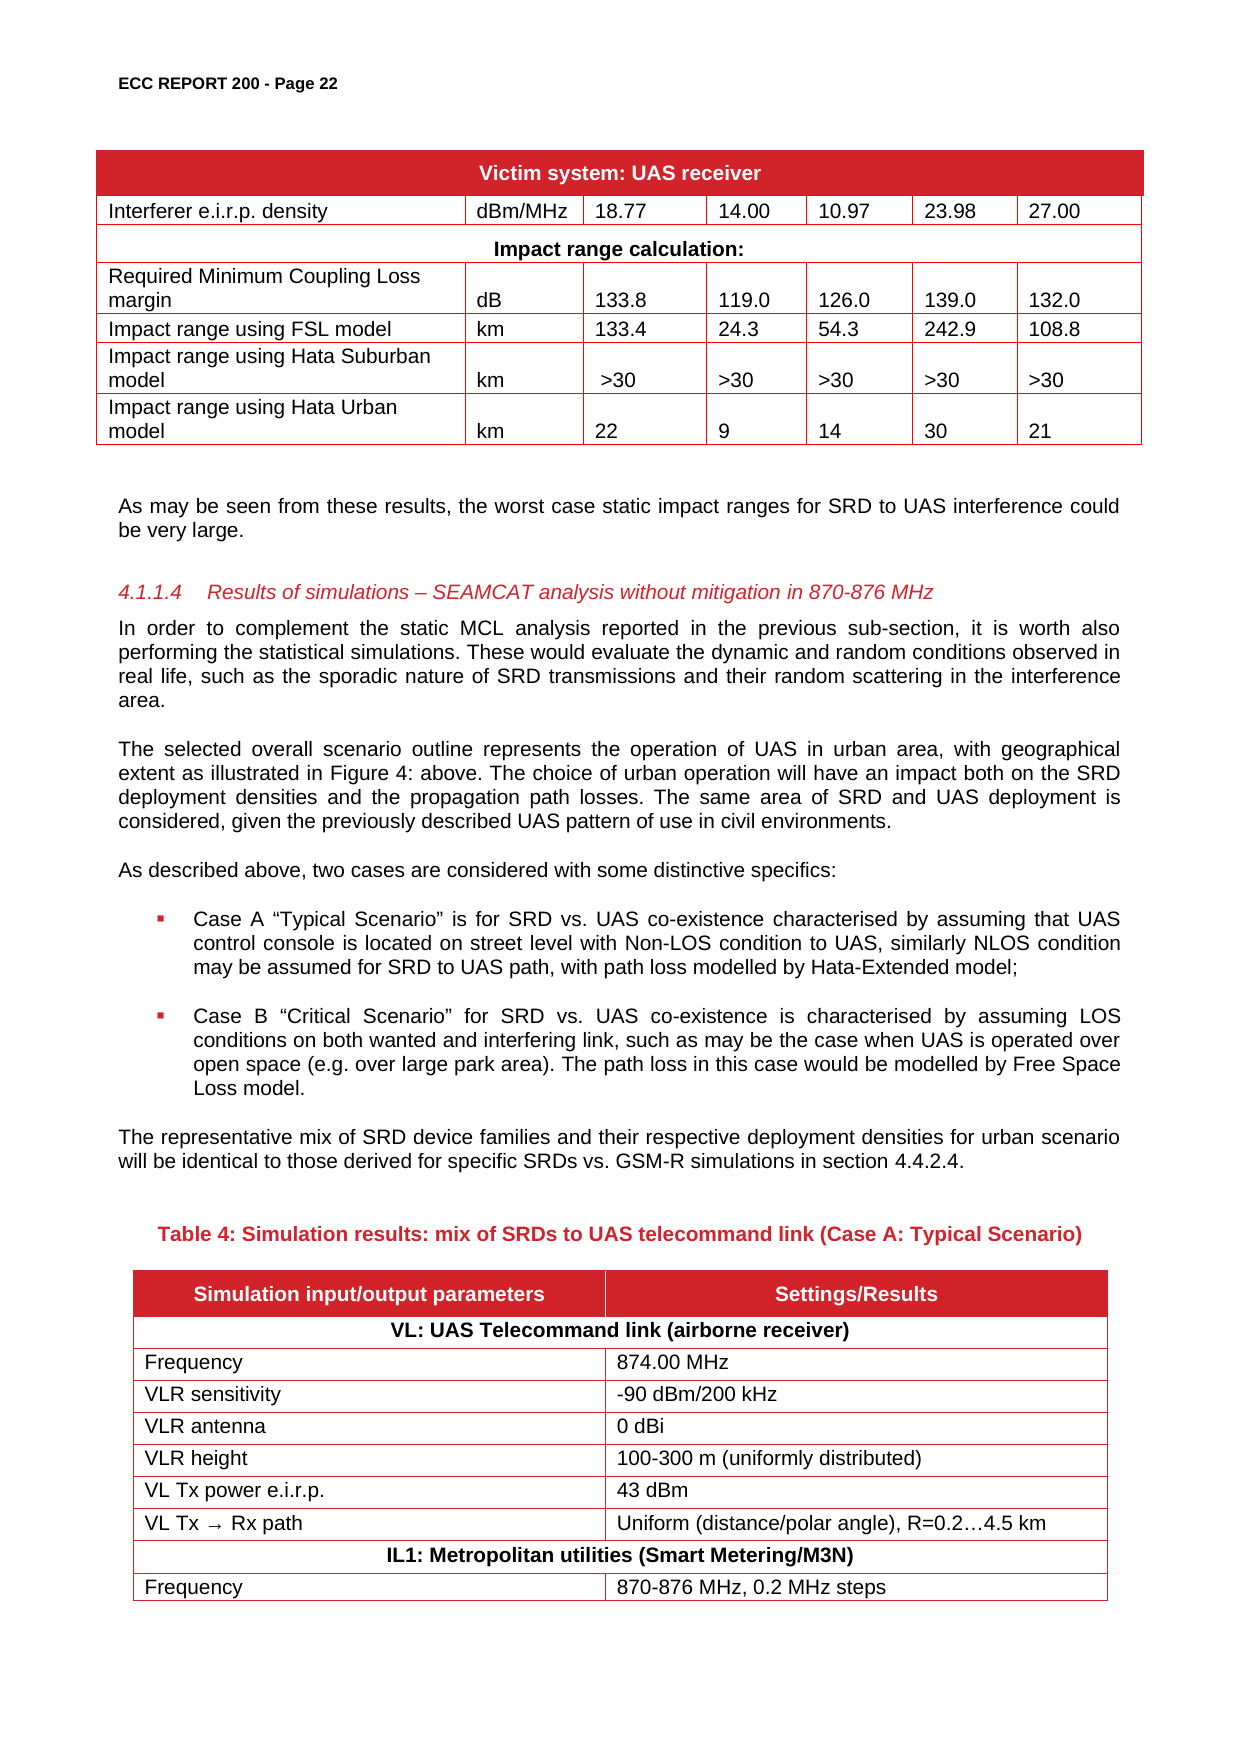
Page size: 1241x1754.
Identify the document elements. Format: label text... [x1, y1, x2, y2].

table_cell Impact range using FSL model [97, 314, 465, 342]
list Case B “Critical Scenario” for SRD vs. UAS co-existence is characterised by assuming LOS conditions on both wanted and interfering link, such as may be the case when UAS is operated over open space (e.g. over large park area). The path loss in this case would be modelled by Free Space Loss model. [156, 1004, 1122, 1099]
table_cell VLR sensitivity [134, 1381, 605, 1412]
table_header Settings/Results [606, 1271, 1107, 1316]
table_cell km [466, 343, 583, 393]
table_cell 870-876 MHz, 0.2 MHz steps [606, 1574, 1107, 1600]
table_cell Interferer e.i.r.p. density [97, 196, 465, 224]
list Case A “Typical Scenario” is for SRD vs. UAS co-existence characterised by assuming that UAS control console is located on street level with Non-LOS condition to UAS, similarly NLOS condition may be assumed for SRD to UAS path, with path loss modelled by Hata-Extended model; [156, 907, 1122, 979]
table_cell 133.4 [584, 314, 706, 342]
table_cell 139.0 [913, 263, 1017, 313]
table_cell IL1: Metropolitan utilities (Smart Metering/M3N) [134, 1541, 1107, 1572]
table_cell 23.98 [913, 196, 1017, 224]
table_cell 22 [584, 394, 706, 444]
table_cell 0 dBi [606, 1413, 1107, 1444]
table_cell dBm/MHz [466, 196, 583, 224]
text The selected overall scenario outline represents the operation of UAS in urban area, with geographical extent as illustrated in Figure 4: above. The choice of urban operation will have an impact both on the SRD deployment densities and the propagation path losses. The same area of SRD and UAS deployment is considered, given the previously described UAS pattern of use in civil environments. [118, 737, 1122, 833]
text The representative mix of SRD device families and their respective deployment densities for urban scenario will be identical to those derived for specific SRDs vs. GSM-R simulations in section 4.4.2.4. [118, 1124, 1122, 1172]
text As described above, two cases are considered with some distinctive specifics: [118, 858, 1122, 882]
table_cell km [466, 394, 583, 444]
table_cell VL Tx → Rx path [134, 1509, 605, 1540]
table_cell Impact range using Hata Suburban model [97, 343, 465, 393]
table_cell Impact range calculation: [97, 225, 1141, 262]
table_cell -90 dBm/200 kHz [606, 1381, 1107, 1412]
table_cell >30 [584, 343, 706, 393]
table_cell >30 [807, 343, 912, 393]
table_cell 10.97 [807, 196, 912, 224]
table_cell 43 dBm [606, 1477, 1107, 1508]
table_cell 54.3 [807, 314, 912, 342]
table_cell Impact range using Hata Urban model [97, 394, 465, 444]
table_cell dB [466, 263, 583, 313]
table_cell km [466, 314, 583, 342]
table_header Simulation input/output parameters [134, 1271, 605, 1316]
text As may be seen from these results, the worst case static impact ranges for SRD to UAS interference could be very large. [118, 494, 1122, 542]
table_cell 119.0 [707, 263, 806, 313]
table_cell Uniform (distance/polar angle), R=0.2…4.5 km [606, 1509, 1107, 1540]
table_cell 14 [807, 394, 912, 444]
table_cell 126.0 [807, 263, 912, 313]
table_cell 14.00 [707, 196, 806, 224]
table_cell VL: UAS Telecommand link (airborne receiver) [134, 1317, 1107, 1348]
table_cell >30 [1018, 343, 1141, 393]
table_cell 18.77 [584, 196, 706, 224]
table_cell 108.8 [1018, 314, 1141, 342]
table_header Victim system: UAS receiver [97, 151, 1143, 195]
table_cell 21 [1018, 394, 1141, 444]
table_cell 100-300 m (uniformly distributed) [606, 1445, 1107, 1476]
table_cell VL Tx power e.i.r.p. [134, 1477, 605, 1508]
table_cell 9 [707, 394, 806, 444]
title Table 4: Simulation results: mix of SRDs to UAS telecommand link (Case A: Typical Scenario) [118, 1221, 1122, 1245]
table_cell VLR height [134, 1445, 605, 1476]
table_cell Required Minimum Coupling Loss margin [97, 263, 465, 313]
table_cell 874.00 MHz [606, 1349, 1107, 1380]
table_cell Frequency [134, 1574, 605, 1600]
text In order to complement the static MCL analysis reported in the previous sub-section, it is worth also performing the statistical simulations. These would evaluate the dynamic and random conditions observed in real life, such as the sporadic nature of SRD transmissions and their random scattering in the interference area. [118, 616, 1122, 712]
table_cell 27.00 [1018, 196, 1141, 224]
table_cell 242.9 [913, 314, 1017, 342]
table_cell 133.8 [584, 263, 706, 313]
list Results of simulations – SEAMCAT analysis without mitigation in 870-876 MHz [118, 579, 1122, 603]
table_cell VLR antenna [134, 1413, 605, 1444]
table_cell 24.3 [707, 314, 806, 342]
table_cell Frequency [134, 1349, 605, 1380]
table_cell 132.0 [1018, 263, 1141, 313]
table_cell >30 [913, 343, 1017, 393]
table_cell 30 [913, 394, 1017, 444]
table_cell >30 [707, 343, 806, 393]
